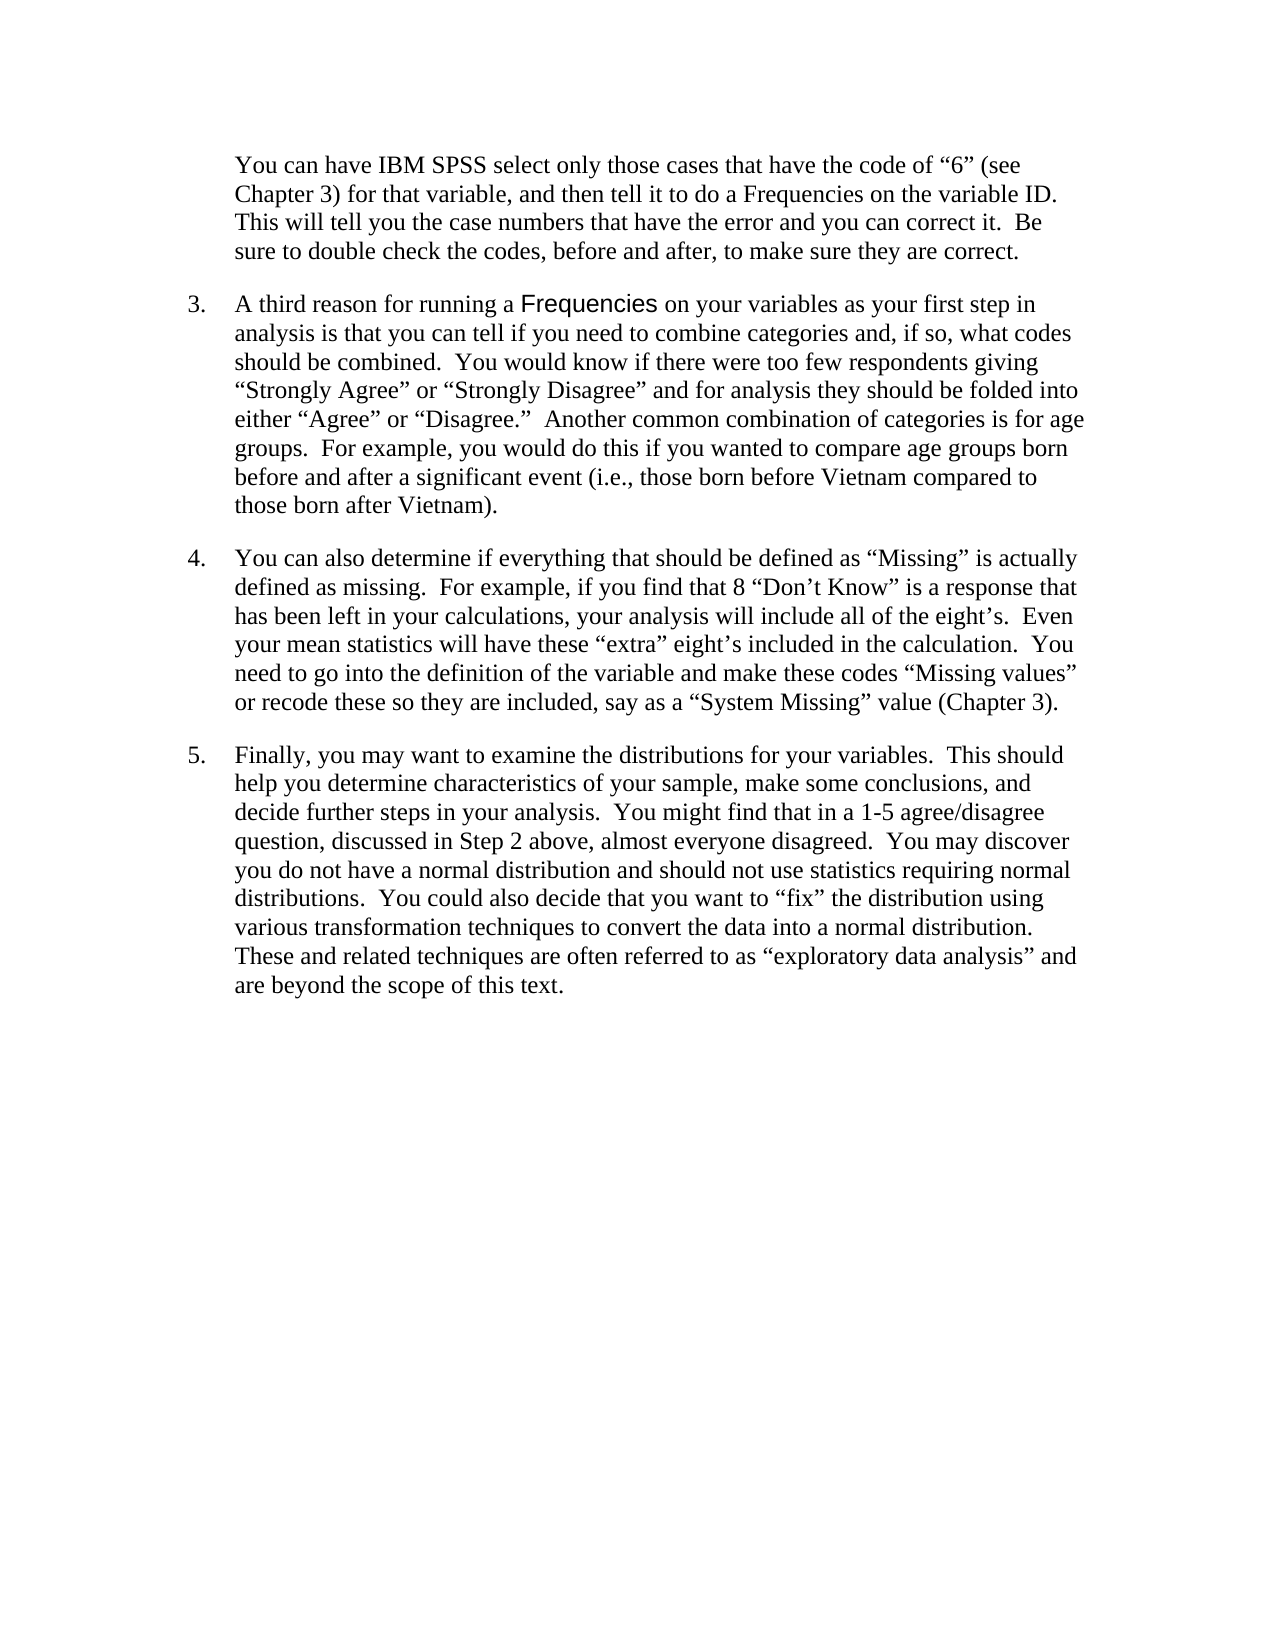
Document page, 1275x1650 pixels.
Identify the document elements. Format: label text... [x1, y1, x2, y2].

text You can have IBM SPSS select only those cases that have the code of “6” (see Chapter 3) for that variable, and then tell it to do a Frequencies on the variable ID. This will tell you the case numbers that have the error and you can correct it. Be sure to double check the codes, before and after, to make sure they are correct. [234, 150, 1087, 265]
text 3. A third reason for running a Frequencies on your variables as your first step in analysis is that you can tell if you need to combine categories and, if so, what codes should be combined. You would know if there were too few respondents giving “Strongly Agree” or “Strongly Disagree” and for analysis they should be folded into either “Agree” or “Disagree.” Another common combination of categories is for age groups. For example, you would do this if you wanted to compare age groups born before and after a significant event (i.e., those born before Vietnam compared to those born after Vietnam). [187, 289, 1087, 519]
text 4. You can also determine if everything that should be defined as “Missing” is actually defined as missing. For example, if you find that 8 “Don’t Know” is a response that has been left in your calculations, your analysis will include all of the eight’s. Even your mean statistics will have these “extra” eight’s included in the calculation. You need to go into the definition of the variable and make these codes “Missing values” or recode these so they are included, say as a “System Missing” value (Chapter 3). [187, 543, 1087, 716]
text 5. Finally, you may want to examine the distributions for your variables. This should help you determine characteristics of your sample, make some conclusions, and decide further steps in your analysis. You might find that in a 1-5 agree/disagree question, discussed in Step 2 above, almost everyone disagreed. You may discover you do not have a normal distribution and should not use statistics requiring normal distributions. You could also decide that you want to “fix” the distribution using various transformation techniques to convert the data into a normal distribution. These and related techniques are often referred to as “exploratory data analysis” and are beyond the scope of this text. [187, 740, 1087, 998]
